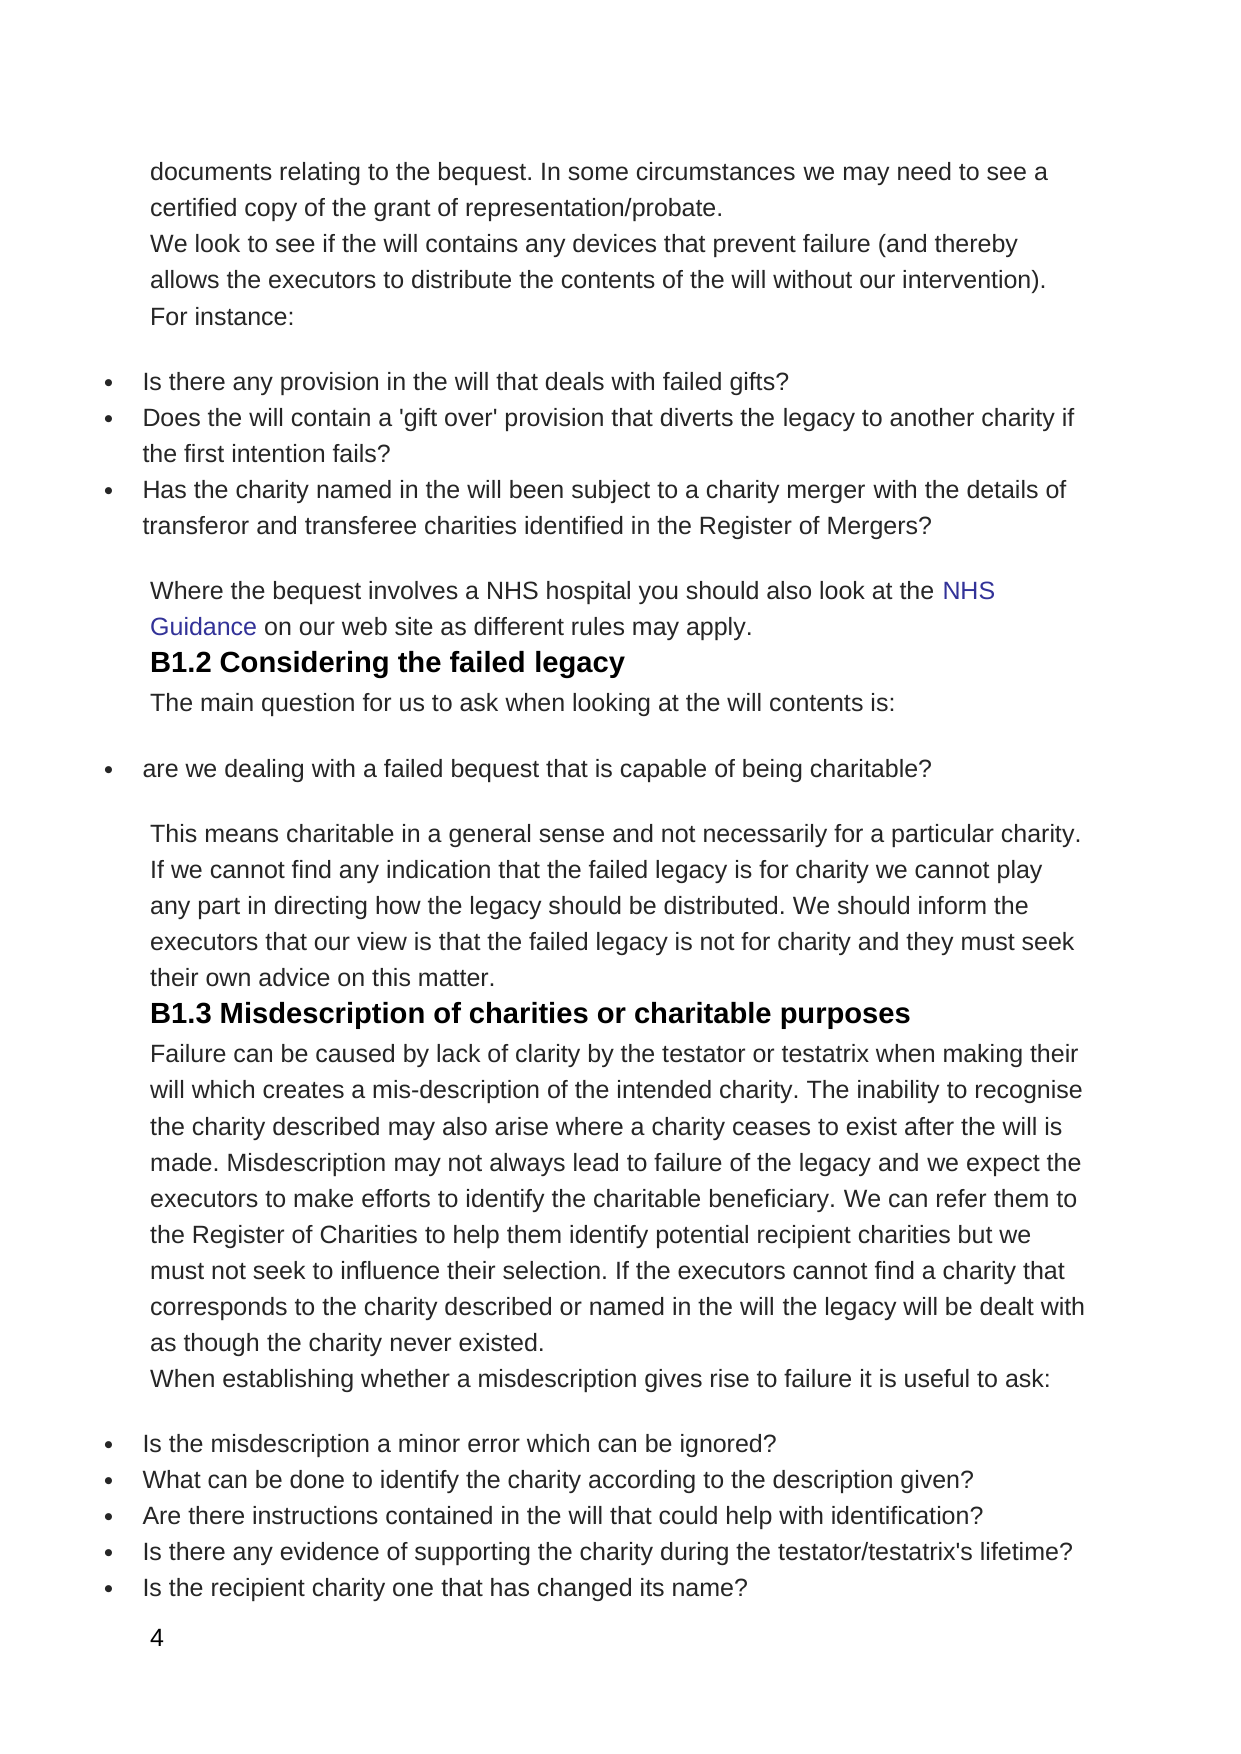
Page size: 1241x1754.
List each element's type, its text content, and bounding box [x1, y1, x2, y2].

list Does the will contain a 'gift over' provision that diverts the legacy to another charity if the first intention fails? [105, 395, 1090, 467]
list Is there any evidence of supporting the charity during the testator/testatrix's lifetime? [105, 1530, 1090, 1566]
subtitle B1.3 Misdescription of charities or charitable purposes [150, 996, 1090, 1029]
text Failure can be caused by lack of clarity by the testator or testatrix when making their will which creates a mis-description of the intended charity. The inability to recognise the charity described may also arise where a charity ceases to exist after the will is made. Misdescription may not always lead to failure of the legacy and we expect the executors to make efforts to identify the charitable beneficiary. We can refer them to the Register of Charities to help them identify potential recipient charities but we must not seek to influence their selection. If the executors cannot find a charity that corresponds to the charity described or named in the will the legacy will be dealt with as though the charity never existed. [150, 1032, 1090, 1356]
list What can be done to identify the charity according to the description given? [105, 1458, 1090, 1494]
list Are there instructions contained in the will that could help with identification? [105, 1494, 1090, 1530]
list Is the recipient charity one that has changed its name? [105, 1566, 1090, 1602]
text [150, 150, 1090, 222]
text The main question for us to ask when looking at the will contents is: [150, 681, 1090, 717]
text When establishing whether a misdescription gives rise to failure it is useful to ask: [150, 1356, 1090, 1392]
list Is there any provision in the will that deals with failed gifts? [105, 359, 1090, 395]
list Has the charity named in the will been subject to a charity merger with the details of transferor and transferee charities identified in the Register of Mergers? [105, 467, 1090, 539]
subtitle B1.2 Considering the failed legacy [150, 645, 1090, 678]
text We look to see if the will contains any devices that prevent failure (and thereby allows the executors to distribute the contents of the will without our intervention). For instance: [150, 222, 1090, 330]
text Where the bequest involves a NHS hospital you should also look at the NHS Guidance on our web site as different rules may apply. [150, 569, 1090, 641]
list are we dealing with a failed bequest that is capable of being charitable? [105, 746, 1090, 782]
text This means charitable in a general sense and not necessarily for a particular charity. If we cannot find any indication that the failed legacy is for charity we cannot play any part in directing how the legacy should be distributed. We should inform the executors that our view is that the failed legacy is not for charity and they must seek their own advice on this matter. [150, 812, 1090, 992]
list Is the misdescription a minor error which can be ignored? [105, 1422, 1090, 1458]
